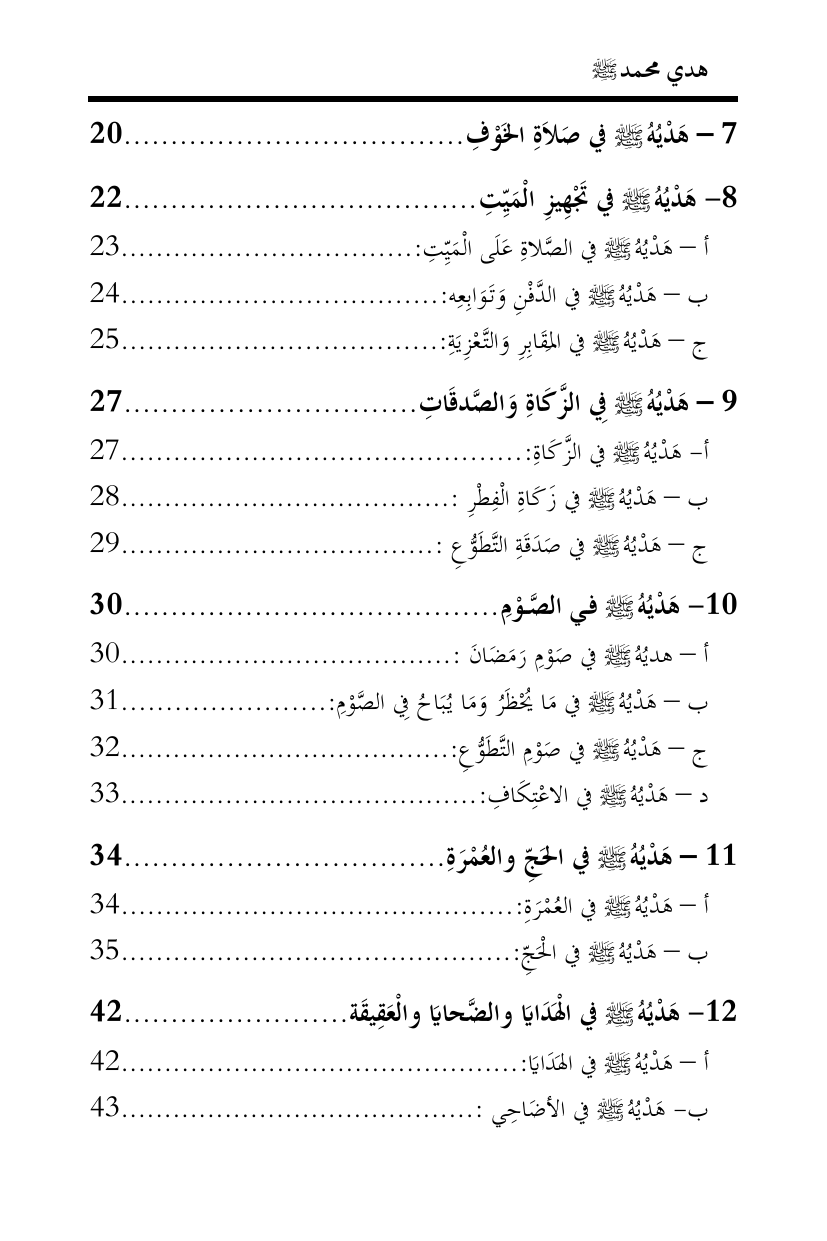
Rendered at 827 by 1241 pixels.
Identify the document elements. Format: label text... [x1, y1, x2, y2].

text ج – هَدْيُهُ ج في المَقَابِرِ وَالتَّعْزِيَةِ: 25 [89, 320, 708, 366]
text ب – هَدْيُهُ ج في مَا يُحْظَرُ وَمَا يُبَاحُ فِي الصَّوْمِ: 31 [89, 680, 708, 727]
text أ – هَدْيُهُ ج في العُمْرَةِ: 34 [89, 884, 708, 931]
text أ – هديُهُ ج في صَوْمِ رَمَضَانَ : 30 [89, 634, 708, 680]
text 8- هَدْيُهُ ج في تَجْهِيزِ الْمَيِّتِ 22 [89, 175, 738, 226]
text ب – هَدْيُهُ ج في زَكَاةِ الْفِطْرِ : 28 [89, 477, 708, 523]
text أ – هَدْيُهُ ج في الصَّلاةِ عَلَى الْمَيِّتِ: 23 [89, 226, 708, 273]
text ب- هَدْيُهُ ج في الأضَاحِي : 43 [89, 1088, 708, 1134]
text أ- هَدْيُهُ ج في الزَّكَاةِ: 27 [89, 430, 708, 477]
text 10- هَدْيُهُ ج فـي الصَّــوْمِ 30 [89, 583, 738, 634]
text ج – هَدْيُهُ ج في صَدَقَةِ التَّطَوُّعِ : 29 [89, 523, 708, 570]
text ب – هَدْيُهُ ج في الْحَجِّ: 35 [89, 931, 708, 977]
text د – هَدْيُهُ ج في الاعْتِكَافِ: 33 [89, 774, 708, 820]
text ج – هَدْيُهُ ج في صَوْمِ التَّطَوُّعِ: 32 [89, 727, 708, 774]
text ب – هَدْيُهُ ج في الدَّفْنِ وَتَوَابِعِه: 24 [89, 273, 708, 320]
text 9 – هَدْيُهُ ج فِي الزَّكَاةِ وَالصَّدقَاتِ 27 [89, 379, 738, 430]
text 12- هَدْيُهُ ج في الْهَدَايَا والضَّحايَا والْعَقِيقَة 42 [89, 990, 738, 1041]
text 11 – هَدْيُهُ ج في الحَجِّ والعُمْرَةِ 34 [89, 833, 738, 884]
text 7 – هَدْيُهُ ج في صَلاَةِ الخَوْفِ 20 [89, 112, 738, 163]
text أ – هَدْيُهُ ج في الهَدَايَا: 42 [89, 1041, 708, 1088]
